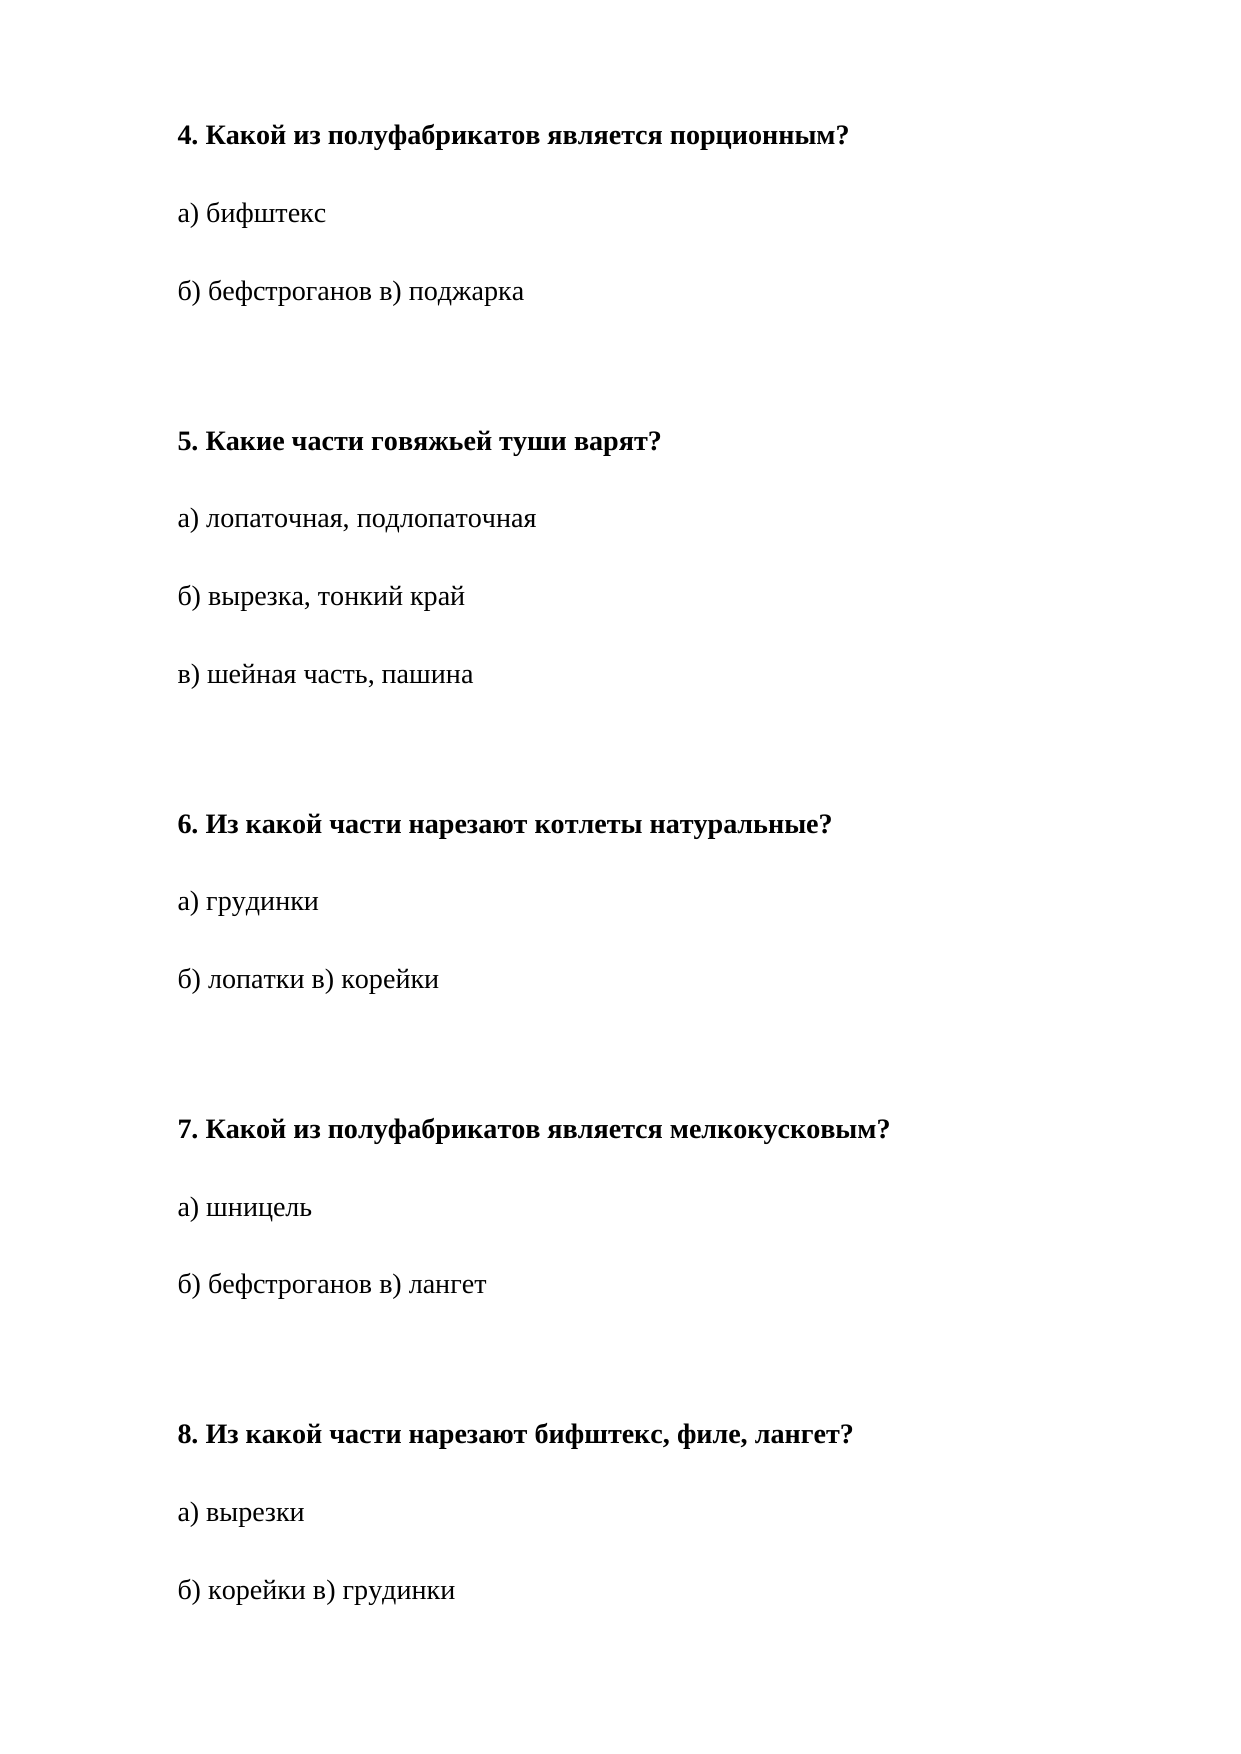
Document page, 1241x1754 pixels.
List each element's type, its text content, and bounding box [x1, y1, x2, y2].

text а) шницель [177, 1190, 1152, 1222]
text 7. Какой из полуфабрикатов является мелкокусковым? [177, 1112, 1152, 1144]
text б) бефстроганов в) лангет [177, 1267, 1152, 1300]
text в) шейная часть, пашина [177, 657, 1152, 689]
text 8. Из какой части нарезают бифштекс, филе, лангет? [177, 1417, 1152, 1450]
text б) корейки в) грудинки [177, 1573, 1152, 1605]
text а) лопаточная, подлопаточная [177, 501, 1152, 534]
text а) бифштекс [177, 196, 1152, 228]
text а) грудинки [177, 884, 1152, 917]
text 6. Из какой части нарезают котлеты натуральные? [177, 807, 1152, 839]
text б) лопатки в) корейки [177, 962, 1152, 994]
text а) вырезки [177, 1495, 1152, 1528]
text б) вырезка, тонкий край [177, 579, 1152, 611]
text б) бефстроганов в) поджарка [177, 273, 1152, 306]
text 5. Какие части говяжьей туши варят? [177, 423, 1152, 456]
text 4. Какой из полуфабрикатов является порционным? [177, 118, 1152, 151]
